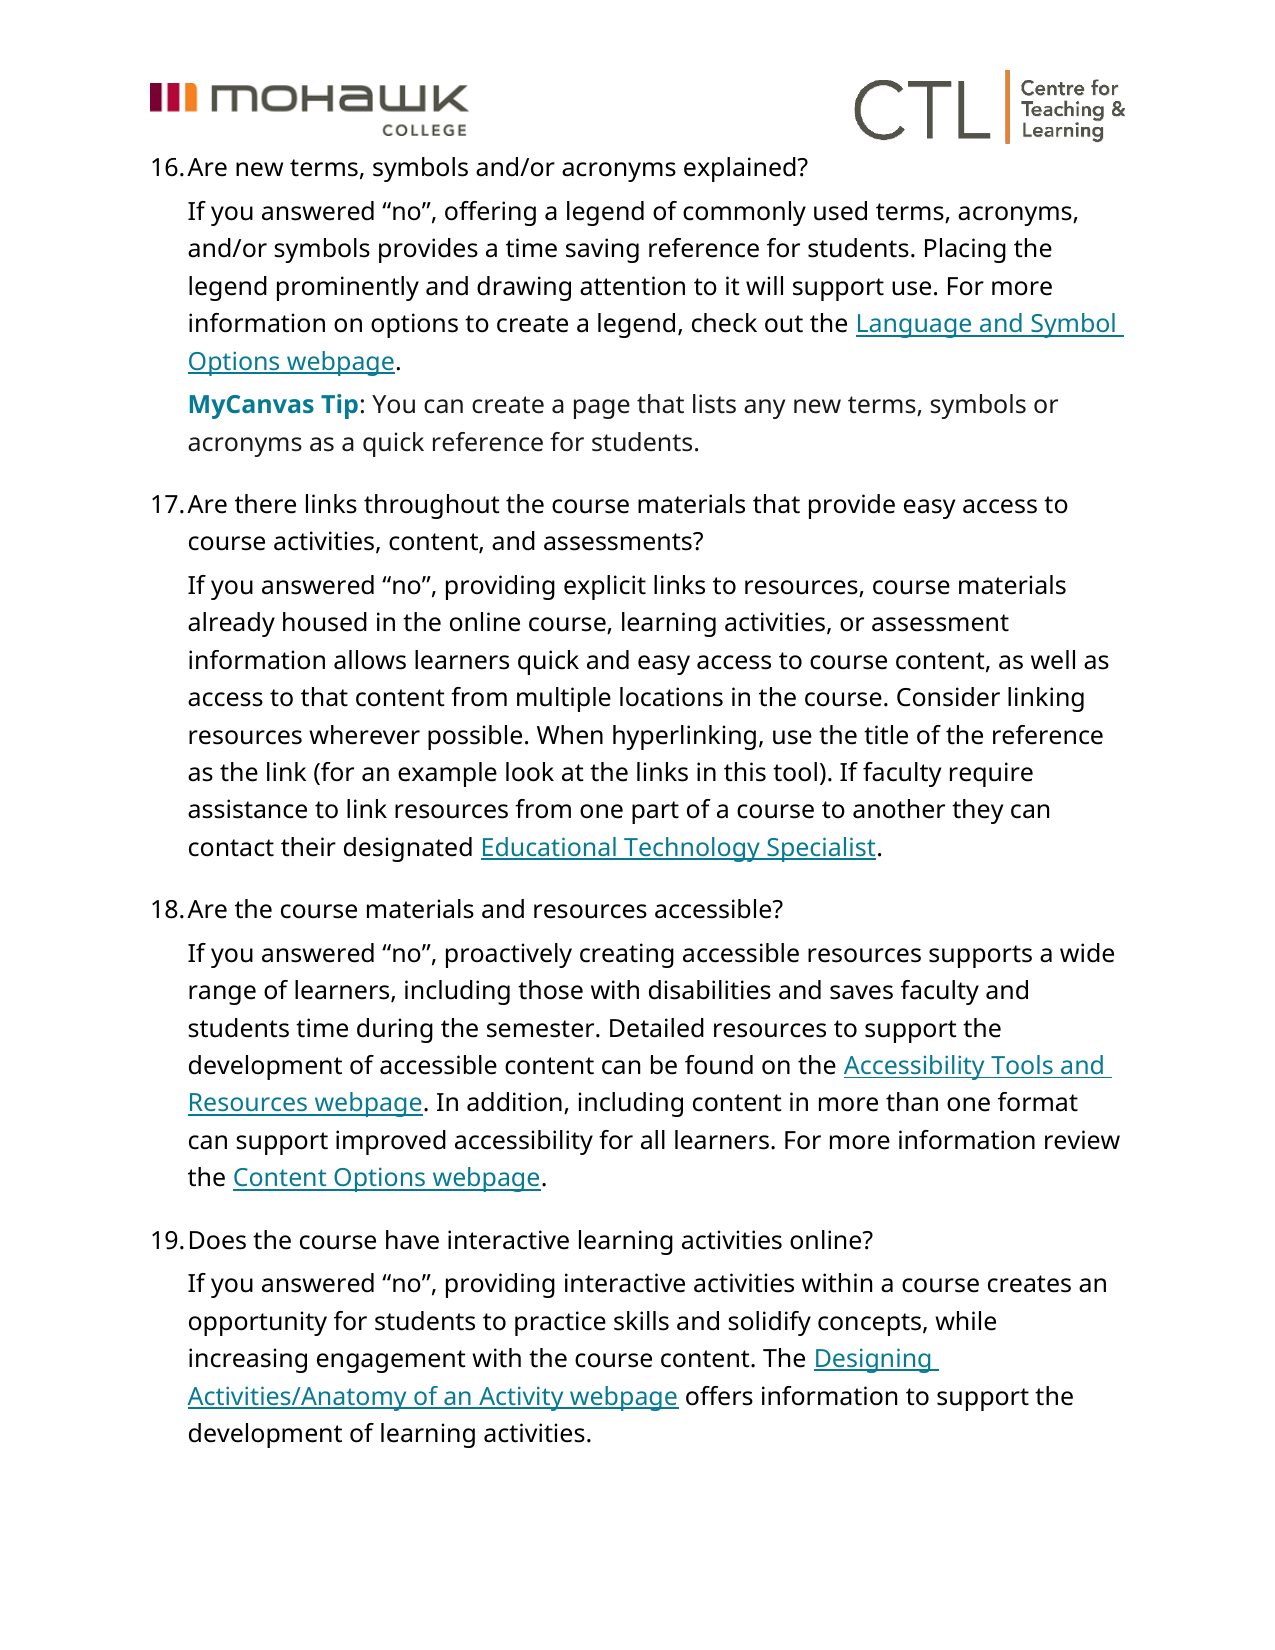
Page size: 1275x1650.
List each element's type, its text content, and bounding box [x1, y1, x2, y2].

text MyCanvas Tip: You can create a page that lists any new terms, symbols or acronyms as a quick reference for students. [187, 387, 1125, 458]
picture [854, 70, 1125, 144]
text If you answered “no”, proactively creating accessible resources supports a wide range of learners, including those with disabilities and saves faculty and students time during the semester. Detailed resources to support the development of accessible content can be found on the Accessibility Tools and Resources webpage. In addition, including content in more than one format can support improved accessibility for all learners. For more information review the Content Options webpage. [187, 936, 1125, 1194]
text If you answered “no”, offering a legend of commonly used terms, acronyms, and/or symbols provides a time saving reference for students. Placing the legend prominently and drawing attention to it will support use. For more information on options to create a legend, check out the Language and Symbol Options webpage. [187, 194, 1125, 377]
list Does the course have interactive learning activities online? [150, 1222, 1125, 1256]
text If you answered “no”, providing interactive activities within a course creates an opportunity for students to practice skills and solidify concepts, while increasing engagement with the course content. The Designing Activities/Anatomy of an Activity webpage offers information to support the development of learning activities. [187, 1266, 1125, 1449]
list Are the course materials and resources accessible? [150, 892, 1125, 926]
picture [150, 83, 469, 136]
list Are new terms, symbols and/or acronyms explained? [150, 150, 1125, 184]
list Are there links throughout the course materials that provide easy access to course activities, content, and assessments? [150, 487, 1125, 558]
text If you answered “no”, providing explicit links to resources, course materials already housed in the online course, learning activities, or assessment information allows learners quick and easy access to course content, as well as access to that content from multiple locations in the course. Consider linking resources wherever possible. When hyperlinking, use the title of the reference as the link (for an example look at the links in this tool). If faculty require assistance to link resources from one part of a course to another they can contact their designated Educational Technology Specialist. [187, 568, 1125, 863]
